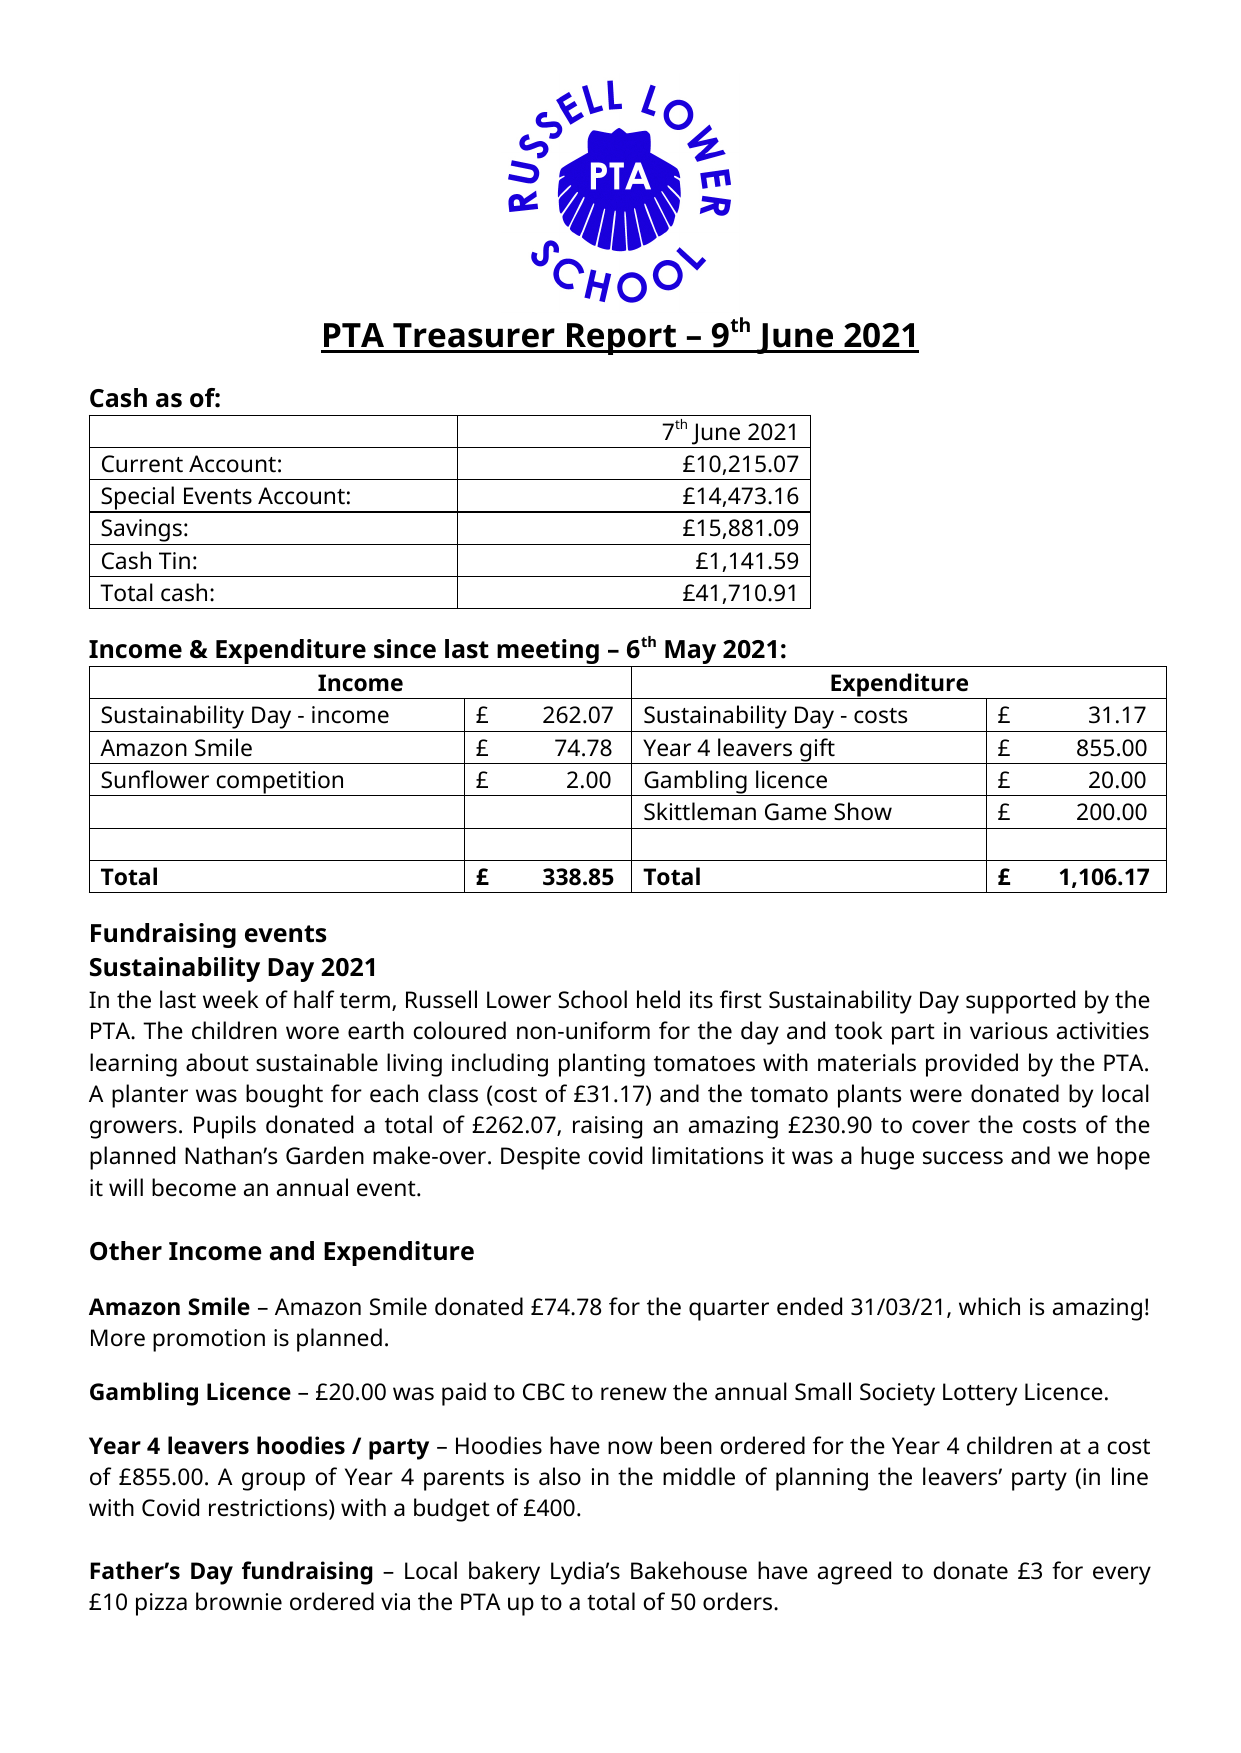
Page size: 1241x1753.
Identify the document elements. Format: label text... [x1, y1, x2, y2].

table_cell £41,710.91 [458, 577, 810, 608]
table_cell Savings: [90, 513, 457, 544]
table_cell £1,141.59 [458, 545, 810, 576]
text Sustainability Day 2021 [89, 950, 1152, 984]
text Cash as of: [89, 380, 1152, 414]
text Income & Expenditure since last meeting – 6th May 2021: [89, 632, 1152, 666]
text Year 4 leavers hoodies / party – Hoodies have now been ordered for the Year 4 children at a cost of £855.00. A group of Year 4 parents is also in the middle of planning the leavers’ party (in line with Covid restrictions) with a budget of £400. [89, 1430, 1152, 1524]
table_cell £ 1,106.17 [987, 861, 1166, 892]
text Gambling Licence – £20.00 was paid to CBC to renew the annual Small Society Lottery Licence. [89, 1376, 1152, 1407]
table_cell £14,473.16 [458, 480, 810, 511]
table_cell Total [90, 861, 464, 892]
text Amazon Smile – Amazon Smile donated £74.78 for the quarter ended 31/03/21, which is amazing! More promotion is planned. [89, 1291, 1152, 1353]
table_cell Sustainability Day - income [90, 699, 464, 731]
table_cell £15,881.09 [458, 513, 810, 544]
table_cell Current Account: [90, 448, 457, 479]
table_cell £ 855.00 [987, 732, 1166, 763]
table_cell [465, 796, 631, 827]
table_cell £ 262.07 [465, 699, 631, 731]
table_header 7th June 2021 [458, 416, 810, 447]
table_cell Total [632, 861, 986, 892]
table_cell Cash Tin: [90, 545, 457, 576]
table_cell Gambling licence [632, 764, 986, 795]
text In the last week of half term, Russell Lower School held its first Sustainability Day supported by the PTA. The children wore earth coloured non-uniform for the day and took part in various activities learning about sustainable living including planting tomatoes with materials provided by the PTA. A planter was bought for each class (cost of £31.17) and the tomato plants were donated by local growers. Pupils donated a total of £262.07, raising an amazing £230.90 to cover the costs of the planned Nathan’s Garden make-over. Despite covid limitations it was a huge success and we hope it will become an annual event. [89, 984, 1152, 1203]
table_cell £ 200.00 [987, 796, 1166, 827]
table_cell Amazon Smile [90, 732, 464, 763]
table_cell [465, 829, 631, 860]
table_cell £ 20.00 [987, 764, 1166, 795]
text PTA Treasurer Report – 9th June 2021 [89, 312, 1152, 358]
table_cell Year 4 leavers gift [632, 732, 986, 763]
table_cell Sustainability Day - costs [632, 699, 986, 731]
picture [500, 73, 740, 313]
table_cell Skittleman Game Show [632, 796, 986, 827]
table_cell [90, 796, 464, 827]
table_cell £ 2.00 [465, 764, 631, 795]
table_header [90, 416, 457, 447]
table_header Expenditure [632, 667, 1166, 698]
table_cell £ 31.17 [987, 699, 1166, 731]
table_cell £ 74.78 [465, 732, 631, 763]
table_header Income [90, 667, 631, 698]
table_cell [987, 829, 1166, 860]
table_cell £ 338.85 [465, 861, 631, 892]
text Fundraising events [89, 916, 1152, 950]
table_cell Sunflower competition [90, 764, 464, 795]
table_cell [632, 829, 986, 860]
text Other Income and Expenditure [89, 1234, 1152, 1268]
text Father’s Day fundraising – Local bakery Lydia’s Bakehouse have agreed to donate £3 for every £10 pizza brownie ordered via the PTA up to a total of 50 orders. [89, 1555, 1152, 1617]
table_cell £10,215.07 [458, 448, 810, 479]
table_cell [90, 829, 464, 860]
table_cell Special Events Account: [90, 480, 457, 511]
table_cell Total cash: [90, 577, 457, 608]
